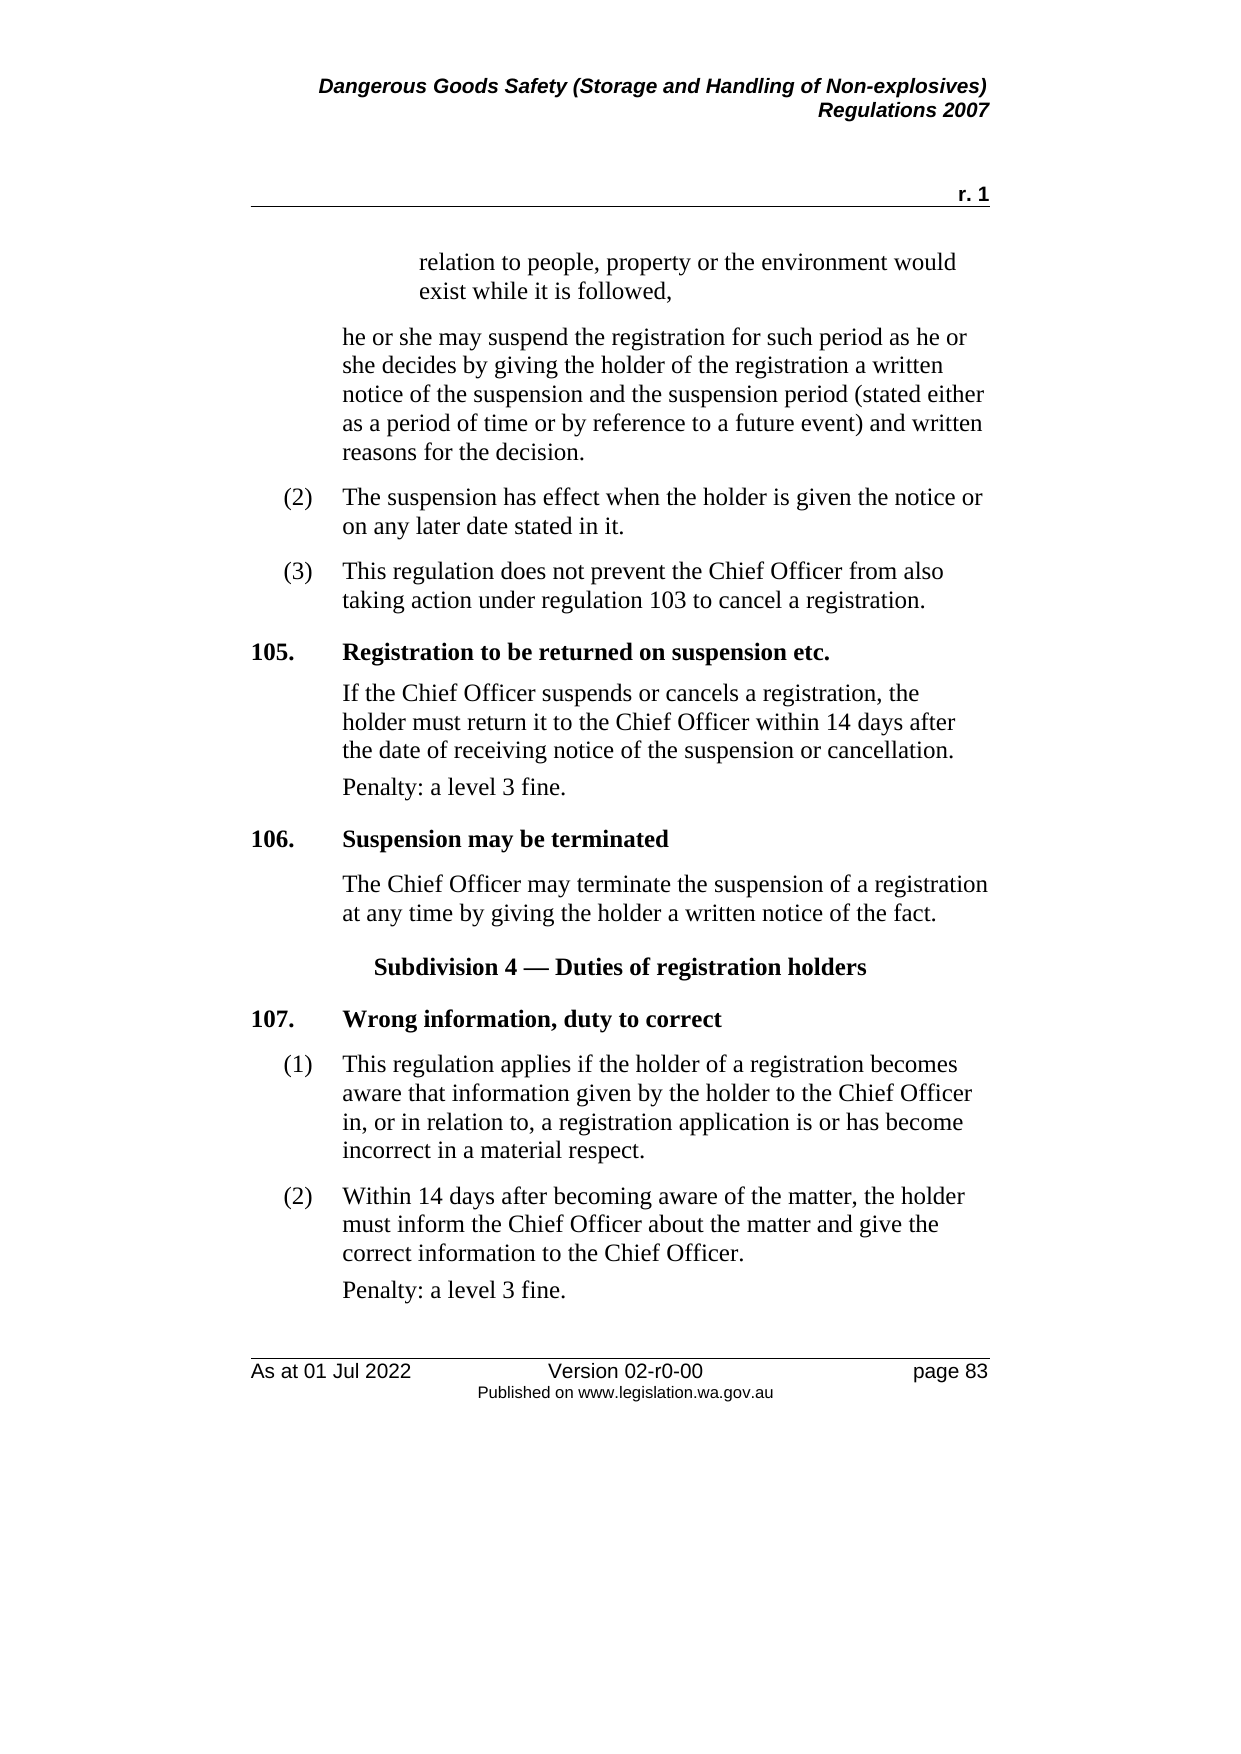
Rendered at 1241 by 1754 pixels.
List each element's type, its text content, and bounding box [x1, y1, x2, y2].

text he or she may suspend the registration for such period as he or she decides by giving the holder of the registration a written notice of the suspension and the suspension period (stated either as a period of time or by reference to a future event) and written reasons for the decision. [251, 322, 990, 465]
subtitle 105. Registration to be returned on suspension etc. [251, 637, 990, 665]
text (2) The suspension has effect when the holder is given the notice or on any later date stated in it. [251, 482, 990, 539]
subtitle Subdivision 4 — Duties of registration holders [251, 952, 990, 981]
text Penalty: a level 3 fine. [251, 1275, 990, 1304]
subtitle 107. Wrong information, duty to correct [251, 1004, 990, 1032]
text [251, 247, 990, 305]
text The Chief Officer may terminate the suspension of a registration at any time by giving the holder a written notice of the fact. [251, 869, 990, 927]
subtitle 106. Suspension may be terminated [251, 824, 990, 853]
text If the Chief Officer suspends or cancels a registration, the holder must return it to the Chief Officer within 14 days after the date of receiving notice of the suspension or cancellation. [251, 678, 990, 764]
text (3) This regulation does not prevent the Chief Officer from also taking action under regulation 103 to cancel a registration. [251, 556, 990, 614]
text (1) This regulation applies if the holder of a registration becomes aware that information given by the holder to the Chief Officer in, or in relation to, a registration application is or has become incorrect in a material respect. [251, 1049, 990, 1164]
text (2) Within 14 days after becoming aware of the matter, the holder must inform the Chief Officer about the matter and give the correct information to the Chief Officer. [251, 1181, 990, 1267]
text Penalty: a level 3 fine. [251, 772, 990, 801]
